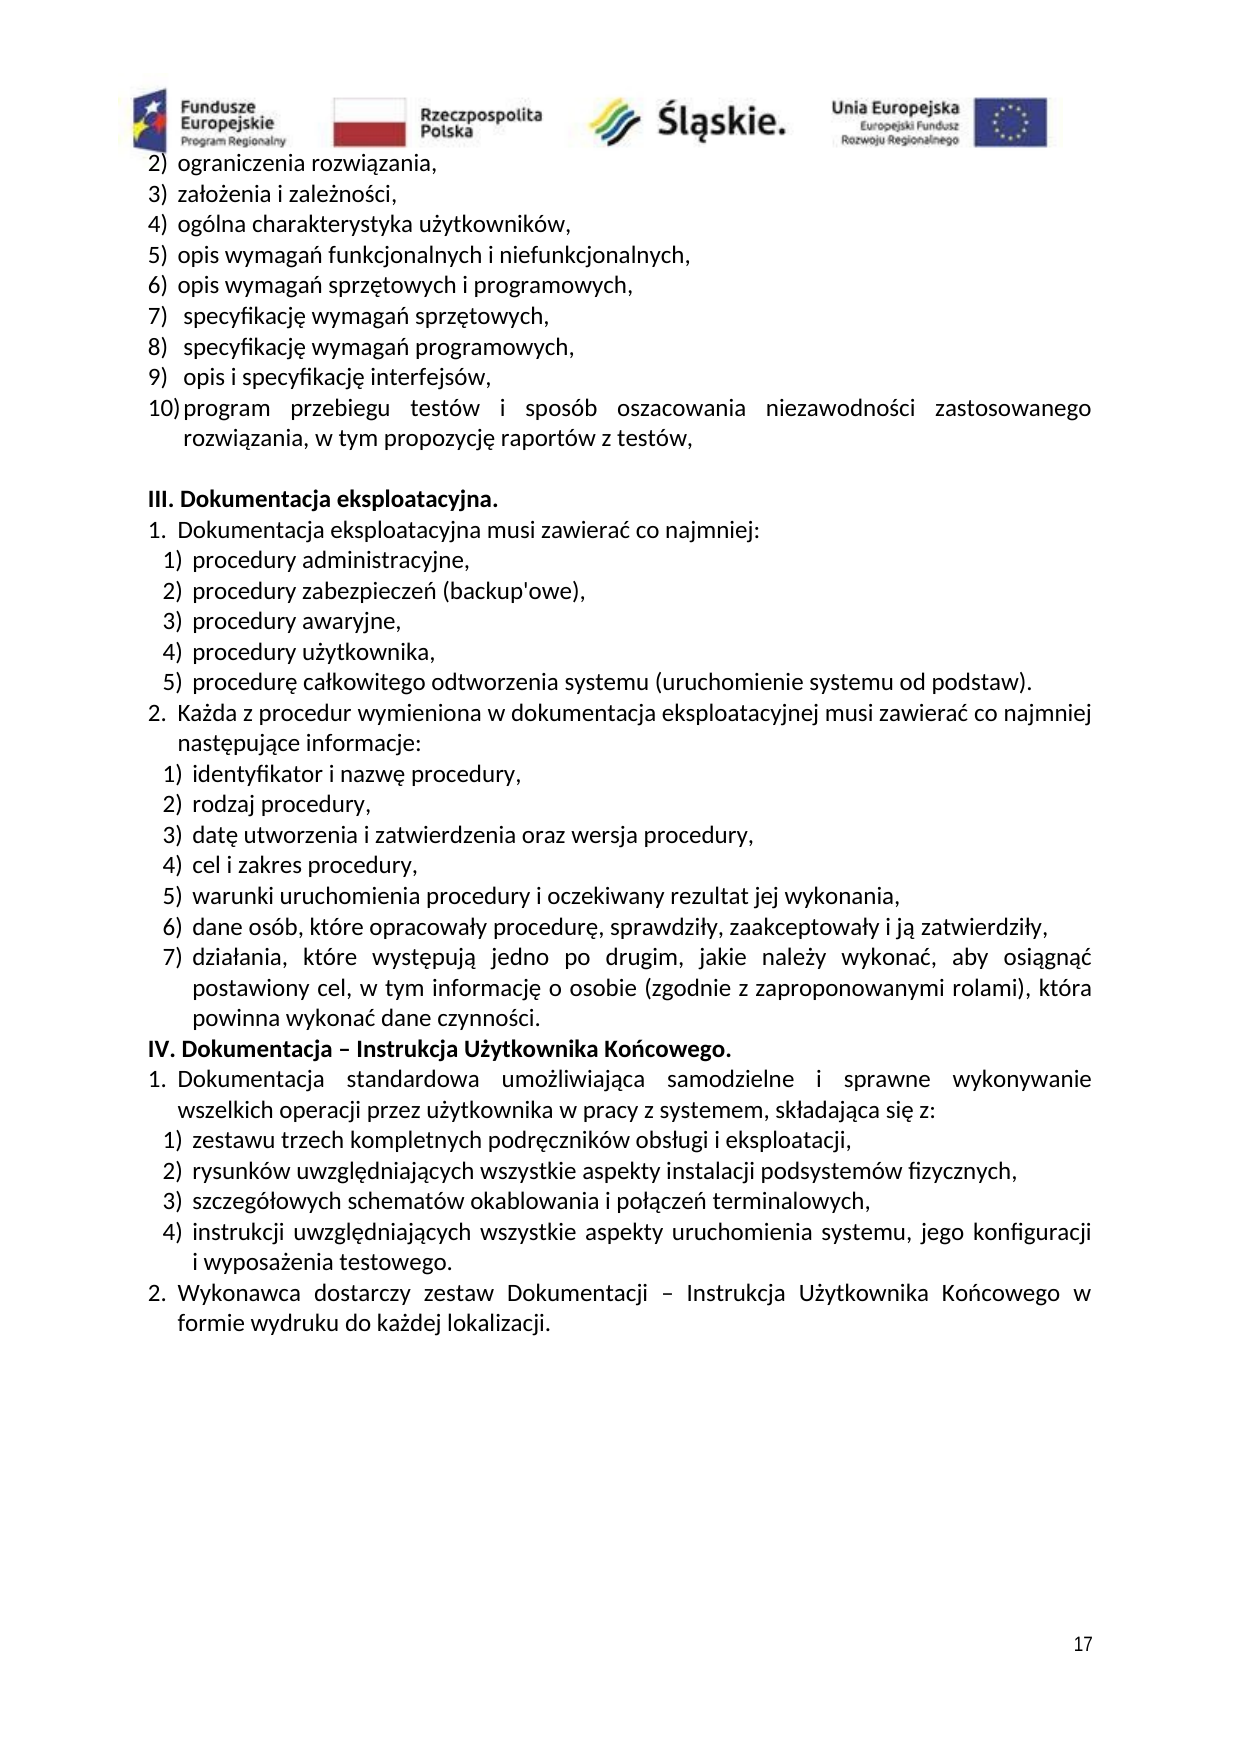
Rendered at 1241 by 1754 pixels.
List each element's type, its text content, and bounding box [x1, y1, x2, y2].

list ogólna charakterystyka użytkowników, [148, 209, 1093, 239]
picture [118, 73, 1063, 168]
list identyfikator i nazwę procedury, [162, 758, 1093, 788]
list dane osób, które opracowały procedurę, sprawdziły, zaakceptowały i ją zatwierdziły, [162, 911, 1093, 941]
list działania, które występują jedno po drugim, jakie należy wykonać, aby osiągnąć postawiony cel, w tym informację o osobie (zgodnie z zaproponowanymi rolami), która powinna wykonać dane czynności. [162, 941, 1093, 1033]
list Dokumentacja eksploatacyjna musi zawierać co najmniej: [148, 514, 1093, 544]
list opis wymagań funkcjonalnych i niefunkcjonalnych, [148, 239, 1093, 270]
list Dokumentacja standardowa umożliwiająca samodzielne i sprawne wykonywanie wszelkich operacji przez użytkownika w pracy z systemem, składająca się z: [148, 1063, 1093, 1124]
list ograniczenia rozwiązania, [148, 148, 1093, 178]
list procedury awaryjne, [162, 605, 1093, 636]
list opis i specyfikację interfejsów, [148, 361, 1093, 392]
list procedury administracyjne, [162, 544, 1093, 575]
list procedury zabezpieczeń (backup'owe), [162, 575, 1093, 605]
list datę utworzenia i zatwierdzenia oraz wersja procedury, [162, 819, 1093, 849]
list procedurę całkowitego odtworzenia systemu (uruchomienie systemu od podstaw). [162, 666, 1093, 697]
list rysunków uwzględniających wszystkie aspekty instalacji podsystemów fizycznych, [162, 1155, 1093, 1185]
list program przebiegu testów i sposób oszacowania niezawodności zastosowanego rozwiązania, w tym propozycję raportów z testów, [148, 392, 1093, 453]
text III. Dokumentacja eksploatacyjna. [148, 483, 1093, 514]
list instrukcji uwzględniających wszystkie aspekty uruchomienia systemu, jego konfiguracji i wyposażenia testowego. [162, 1216, 1093, 1277]
list warunki uruchomienia procedury i oczekiwany rezultat jej wykonania, [162, 880, 1093, 911]
list szczegółowych schematów okablowania i połączeń terminalowych, [162, 1185, 1093, 1216]
list specyfikację wymagań sprzętowych, [148, 300, 1093, 331]
list cel i zakres procedury, [162, 849, 1093, 880]
list założenia i zależności, [148, 178, 1093, 209]
list procedury użytkownika, [162, 636, 1093, 666]
list zestawu trzech kompletnych podręczników obsługi i eksploatacji, [162, 1124, 1093, 1155]
list specyfikację wymagań programowych, [148, 331, 1093, 361]
list Wykonawca dostarczy zestaw Dokumentacji – Instrukcja Użytkownika Końcowego w formie wydruku do każdej lokalizacji. [148, 1277, 1093, 1338]
list opis wymagań sprzętowych i programowych, [148, 270, 1093, 300]
list rodzaj procedury, [162, 788, 1093, 819]
text IV. Dokumentacja – Instrukcja Użytkownika Końcowego. [148, 1033, 1093, 1063]
list Każda z procedur wymieniona w dokumentacja eksploatacyjnej musi zawierać co najmniej następujące informacje: [148, 697, 1093, 758]
